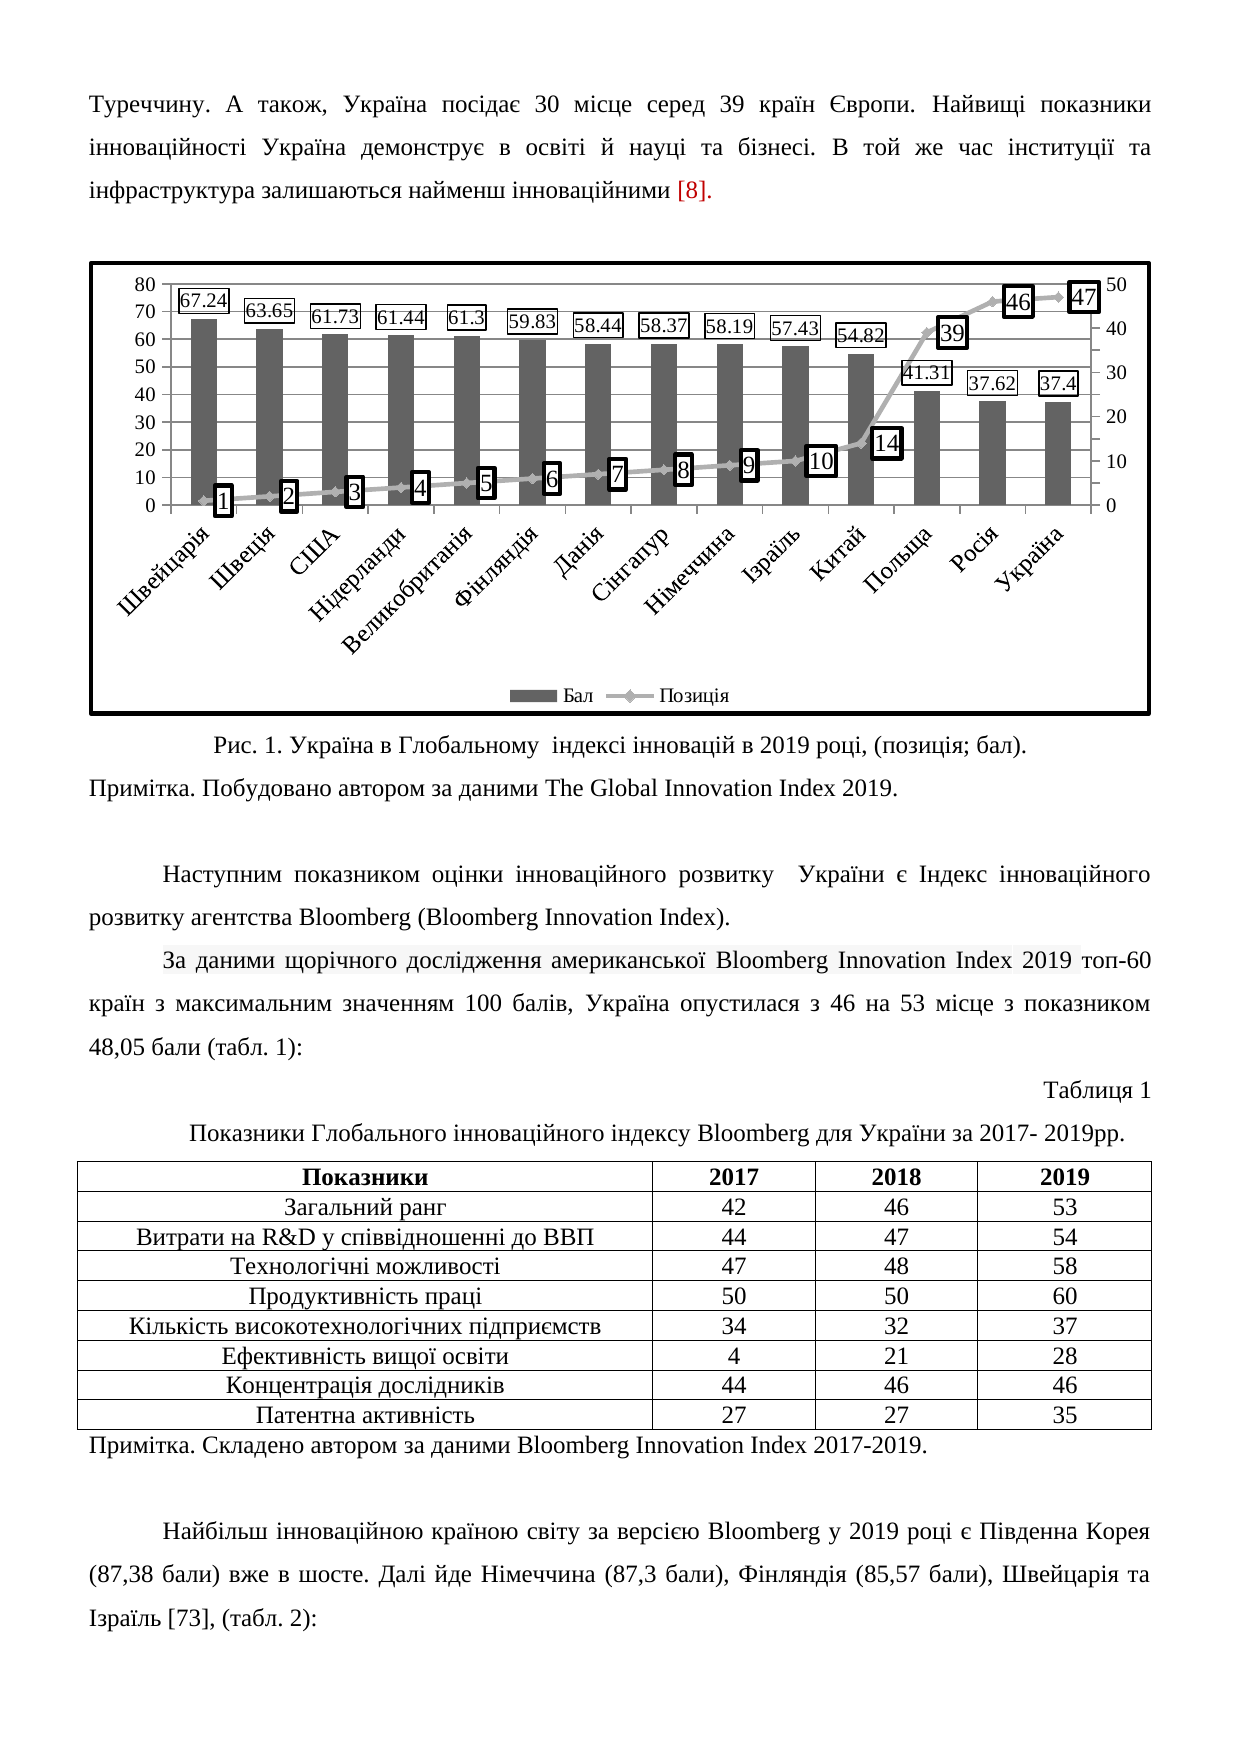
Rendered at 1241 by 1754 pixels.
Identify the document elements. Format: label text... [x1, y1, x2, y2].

table_cell 34 [653, 1311, 815, 1340]
table_cell 44 [653, 1371, 815, 1399]
table_cell 35 [978, 1400, 1151, 1429]
table_cell 44 [653, 1222, 815, 1250]
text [89, 161, 1152, 204]
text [89, 89, 1152, 132]
list Показники Глобального інноваційного індексу Bloomberg для України за 2017- 2019рр. [89, 1118, 1152, 1147]
table_cell 21 [816, 1341, 977, 1369]
table_cell 27 [816, 1400, 977, 1429]
table_cell Ефективність вищої освіти [78, 1341, 652, 1369]
table_cell Патентна активність [78, 1400, 652, 1429]
table_cell 32 [816, 1311, 977, 1340]
table_cell 48 [816, 1251, 977, 1280]
table_header Показники [78, 1162, 652, 1191]
list За даними щорічного дослідження американської Bloomberg Innovation Index 2019 топ-60 країн з максимальним значенням 100 балів, Україна опустилася з 46 на 53 місце з показником 48,05 бали (табл. 1): [89, 945, 1152, 1060]
table_cell 54 [978, 1222, 1151, 1250]
text Рис. 1. Україна в Глобальному індексі інновацій в 2019 році, (позиція; бал). [742, 730, 1152, 758]
table_cell 37 [978, 1311, 1151, 1340]
table_cell 27 [653, 1400, 815, 1429]
table_header 2017 [653, 1162, 815, 1191]
text Найбільш інноваційною країною світу за версією Bloomberg у 2019 році є Південна Корея (87,38 бали) вже в шосте. Далі йде Німеччина (87,3 бали), Фінляндія (85,57 бали), Швейцарія та Ізраїль [73], (табл. 2): [89, 1516, 1152, 1631]
table_cell Кількість високотехнологічних підприємств [78, 1311, 652, 1340]
table_cell 47 [816, 1222, 977, 1250]
table_cell Витрати на R&D у співвідношенні до ВВП [78, 1222, 652, 1250]
table_cell 47 [653, 1251, 815, 1280]
table_cell 50 [816, 1281, 977, 1310]
table_cell Технологічні можливості [78, 1251, 652, 1280]
list Таблиця 1 [89, 1075, 1152, 1103]
table_cell 58 [978, 1251, 1151, 1280]
table_header 2018 [816, 1162, 977, 1191]
table_cell 60 [978, 1281, 1151, 1310]
text Примітка. Побудовано автором за даними The Global Innovation Index 2019. [89, 773, 1152, 802]
table_cell 46 [816, 1192, 977, 1221]
table_cell 50 [653, 1281, 815, 1310]
table_cell 46 [978, 1371, 1151, 1399]
table_header 2019 [978, 1162, 1151, 1191]
text Примітка. Складено автором за даними Bloomberg Innovation Index 2017-2019. [89, 1430, 1152, 1459]
list Наступним показником оцінки інноваційного розвитку України є Індекс інноваційного розвитку агентства Bloomberg (Bloomberg Innovation Index). [89, 859, 1152, 931]
table_cell 53 [978, 1192, 1151, 1221]
table_cell 42 [653, 1192, 815, 1221]
table_cell 4 [653, 1341, 815, 1369]
table_cell Продуктивність праці [78, 1281, 652, 1310]
table_cell 46 [816, 1371, 977, 1399]
table_cell 28 [978, 1341, 1151, 1369]
table_cell Загальний ранг [78, 1192, 652, 1221]
text Рис. 1. Україна в Глобальному індексі інновацій в 2019 році, (позиція; бал). [89, 730, 398, 758]
table_cell Концентрація дослідників [78, 1371, 652, 1399]
